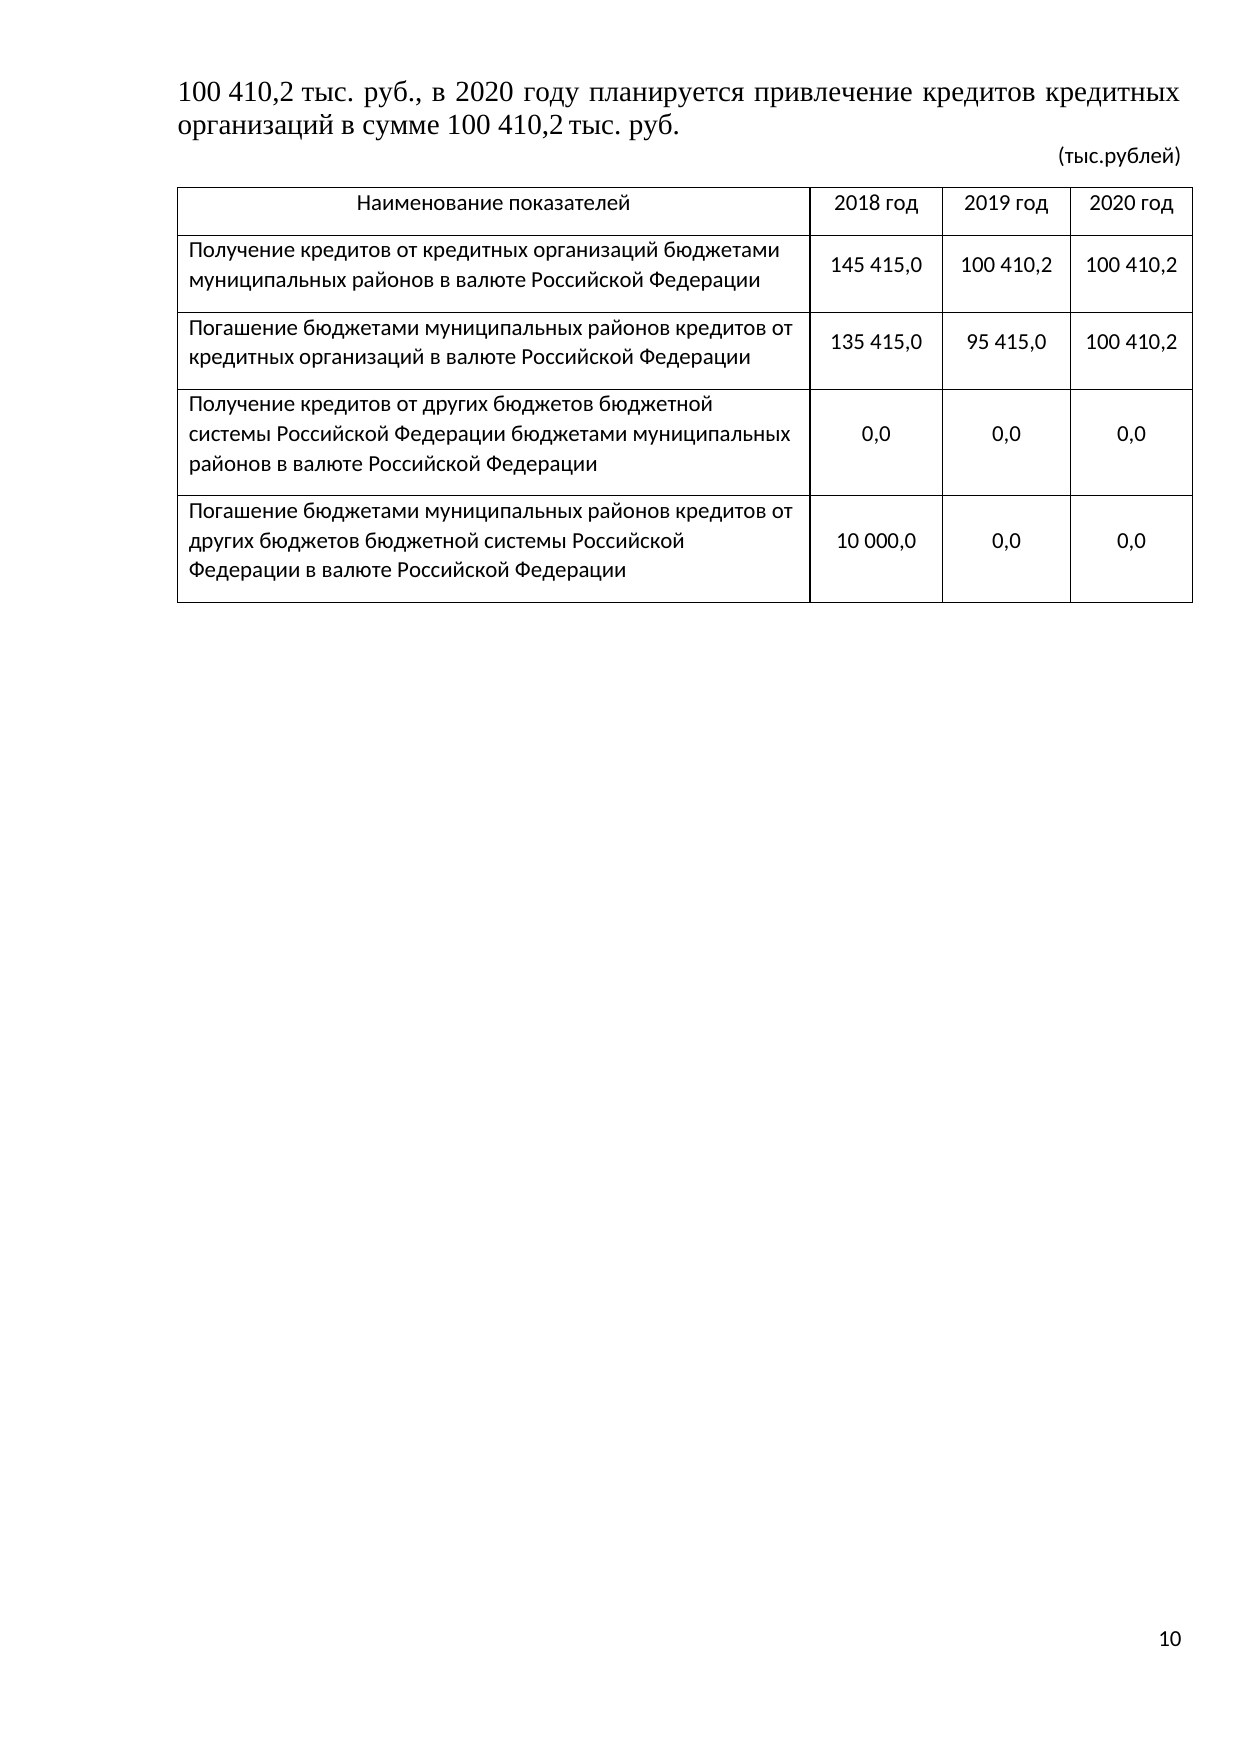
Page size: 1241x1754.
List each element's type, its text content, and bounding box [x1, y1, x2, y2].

table_cell Получение кредитов от кредитных организаций бюджетами муниципальных районов в валюте Российской Федерации [178, 236, 809, 312]
text (тыс.рублей) [177, 141, 1181, 169]
table_cell 0,0 [943, 390, 1070, 495]
table_cell Погашение бюджетами муниципальных районов кредитов от других бюджетов бюджетной системы Российской Федерации в валюте Российской Федерации [178, 496, 809, 602]
table_cell 135 415,0 [811, 313, 942, 388]
table_cell 0,0 [943, 496, 1070, 602]
table_header Наименование показателей [178, 188, 809, 234]
table_cell Получение кредитов от других бюджетов бюджетной системы Российской Федерации бюджетами муниципальных районов в валюте Российской Федерации [178, 390, 809, 495]
table_cell 145 415,0 [811, 236, 942, 312]
table_cell 0,0 [1071, 496, 1192, 602]
table_header 2019 год [943, 188, 1070, 234]
table_cell 0,0 [811, 390, 942, 495]
table_cell 10 000,0 [811, 496, 942, 602]
table_cell 0,0 [1071, 390, 1192, 495]
table_cell 100 410,2 [1071, 313, 1192, 388]
table_cell 100 410,2 [943, 236, 1070, 312]
table_header 2020 год [1071, 188, 1192, 234]
table_header 2018 год [811, 188, 942, 234]
table_cell 95 415,0 [943, 313, 1070, 388]
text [177, 74, 1181, 141]
table_cell Погашение бюджетами муниципальных районов кредитов от кредитных организаций в валюте Российской Федерации [178, 313, 809, 388]
table_cell 100 410,2 [1071, 236, 1192, 312]
